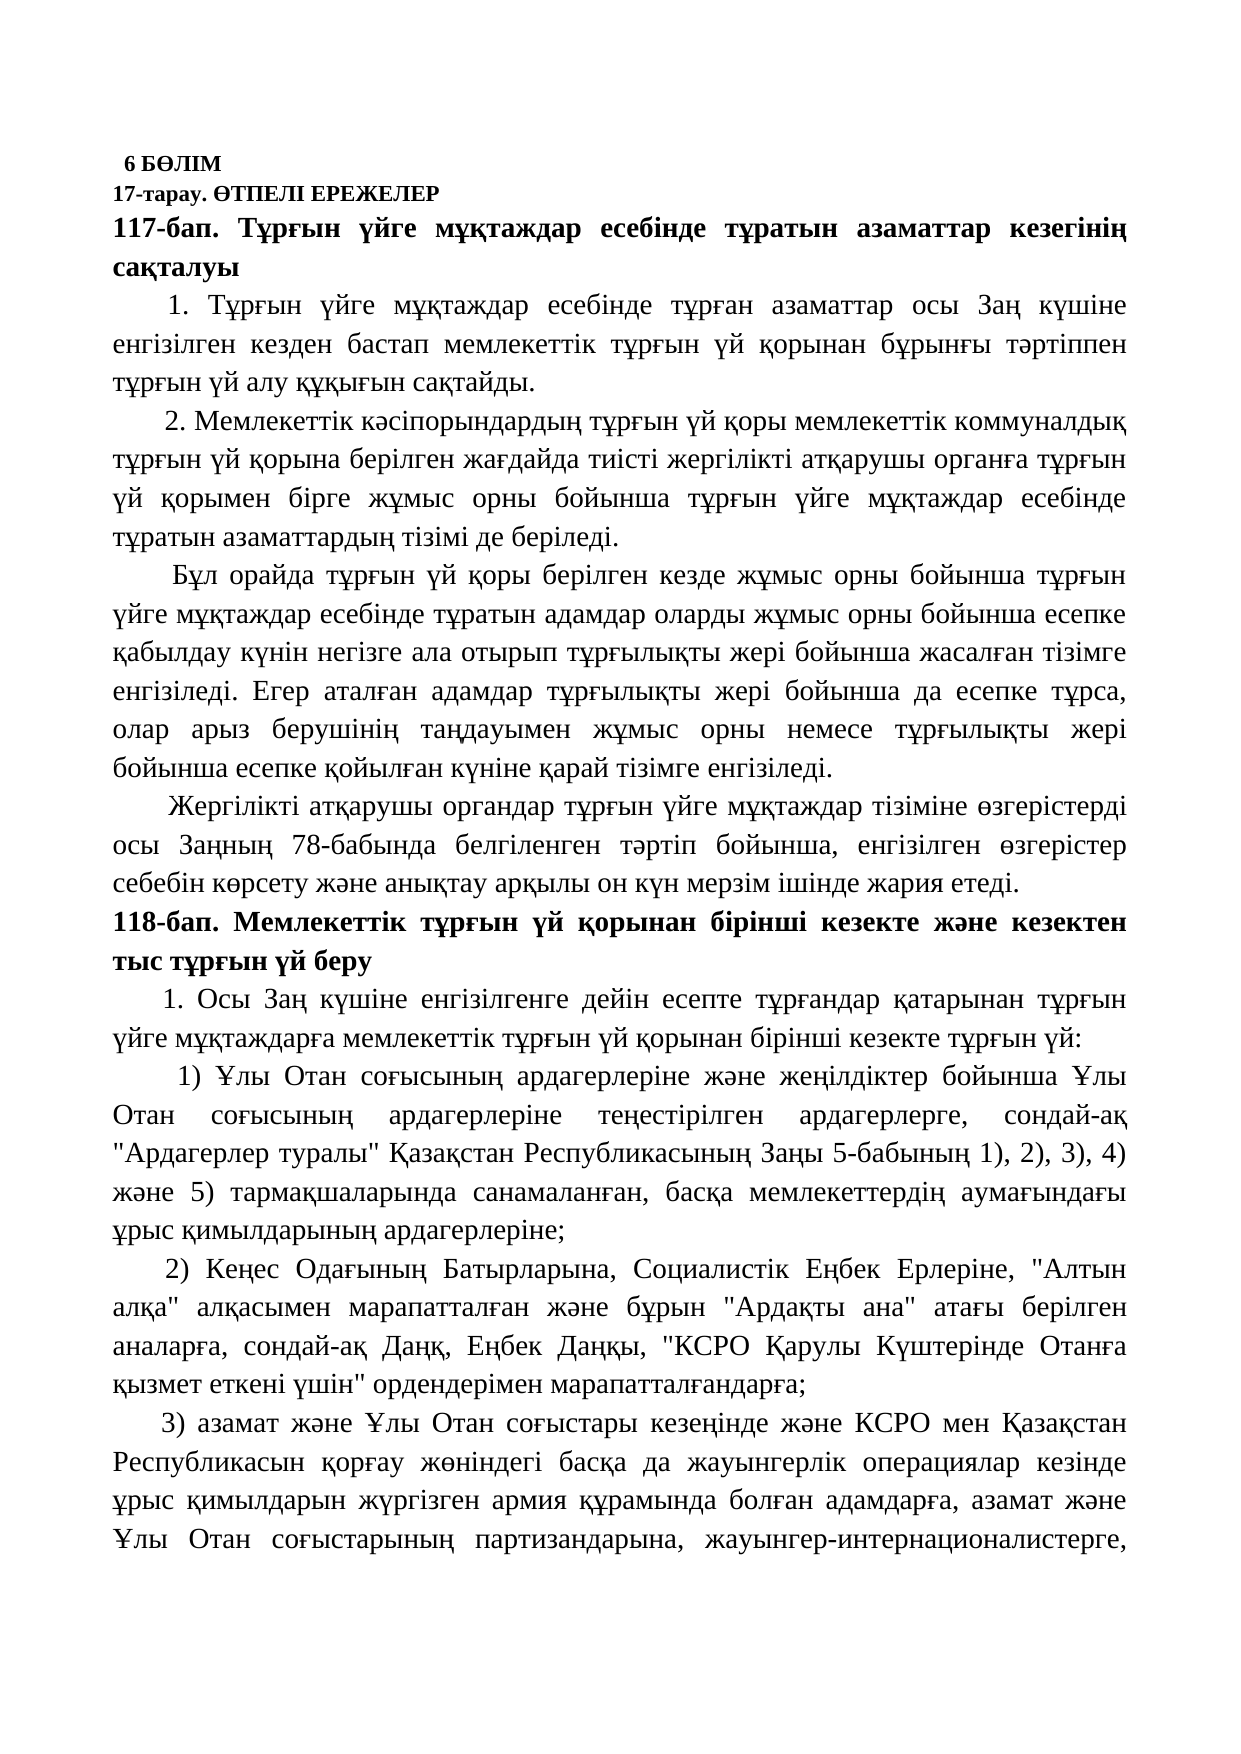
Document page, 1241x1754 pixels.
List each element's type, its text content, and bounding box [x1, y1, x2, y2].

text 6 БӨЛIМ 17-тарау. ӨТПЕЛI ЕРЕЖЕЛЕР [112, 150, 1128, 207]
text Бұл орайда тұрғын үй қоры берiлген кезде жұмыс орны бойынша тұрғын үйге мұқтаждар есебiнде тұратын адамдар оларды жұмыс орны бойынша есепке қабылдау күнiн негiзге ала отырып тұрғылықты жерi бойынша жасалған тiзiмге енгiзiледi. Егер аталған адамдар тұрғылықты жерi бойынша да есепке тұрса, олар арыз берушiнiң таңдауымен жұмыс орны немесе тұрғылықты жерi бойынша есепке қойылған күнiне қарай тiзiмге енгiзiледi. [112, 557, 1128, 783]
text 1. Тұрғын үйге мұқтаждар есебiнде тұрған азаматтар осы Заң күшiне енгiзiлген кезден бастап мемлекеттiк тұрғын үй қорынан бұрынғы тәртiппен тұрғын үй алу құқығын сақтайды. [112, 287, 1128, 398]
text Жергiлiктi атқарушы органдар тұрғын үйге мұқтаждар тiзiмiне өзгерiстердi осы Заңның 78-бабында белгiленген тәртiп бойынша, енгiзiлген өзгерiстер себебiн көрсету және анықтау арқылы он күн мерзiм iшiнде жария етедi. [112, 788, 1128, 899]
text 1. Осы Заң күшiне енгiзiлгенге дейiн есепте тұрғандар қатарынан тұрғын үйге мұқтаждарға мемлекеттiк тұрғын үй қорынан бiрiншi кезекте тұрғын үй: [112, 981, 1128, 1053]
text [112, 1405, 1128, 1554]
text 117-бап. Тұрғын үйге мұқтаждар есебiнде тұратын азаматтар кезегiнiң сақталуы [112, 210, 1128, 282]
text 1) Ұлы Отан соғысының ардагерлеріне және жеңілдіктер бойынша Ұлы Отан соғысының ардагерлеріне теңестірілген ардагерлерге, сондай-ақ "Ардагерлер туралы" Қазақстан Республикасының Заңы 5-бабының 1), 2), 3), 4) және 5) тармақшаларында санамаланған, басқа мемлекеттердің аумағындағы ұрыс қимылдарының ардагерлеріне; [112, 1058, 1128, 1246]
text 2. Мемлекеттiк кәсiпорындардың тұрғын үй қоры мемлекеттiк коммуналдық тұрғын үй қорына берiлген жағдайда тиiстi жергiлiктi атқарушы органға тұрғын үй қорымен бiрге жұмыс орны бойынша тұрғын үйге мұқтаждар есебiнде тұратын азаматтардың тiзiмi де берiледi. [112, 403, 1128, 552]
text 118-бап. Мемлекеттiк тұрғын үй қорынан бiрiншi кезекте және кезектен тыс тұрғын үй беру [112, 904, 1128, 976]
text 2) Кеңес Одағының Батырларына, Социалистiк Еңбек Ерлерiне, "Алтын алқа" алқасымен марапатталған және бұрын "Ардақты ана" атағы берiлген аналарға, сондай-ақ Даңқ, Еңбек Даңқы, "КСРО Қарулы Күштерiнде Отанға қызмет еткенi үшiн" ордендерiмен марапатталғандарға; [112, 1251, 1128, 1400]
